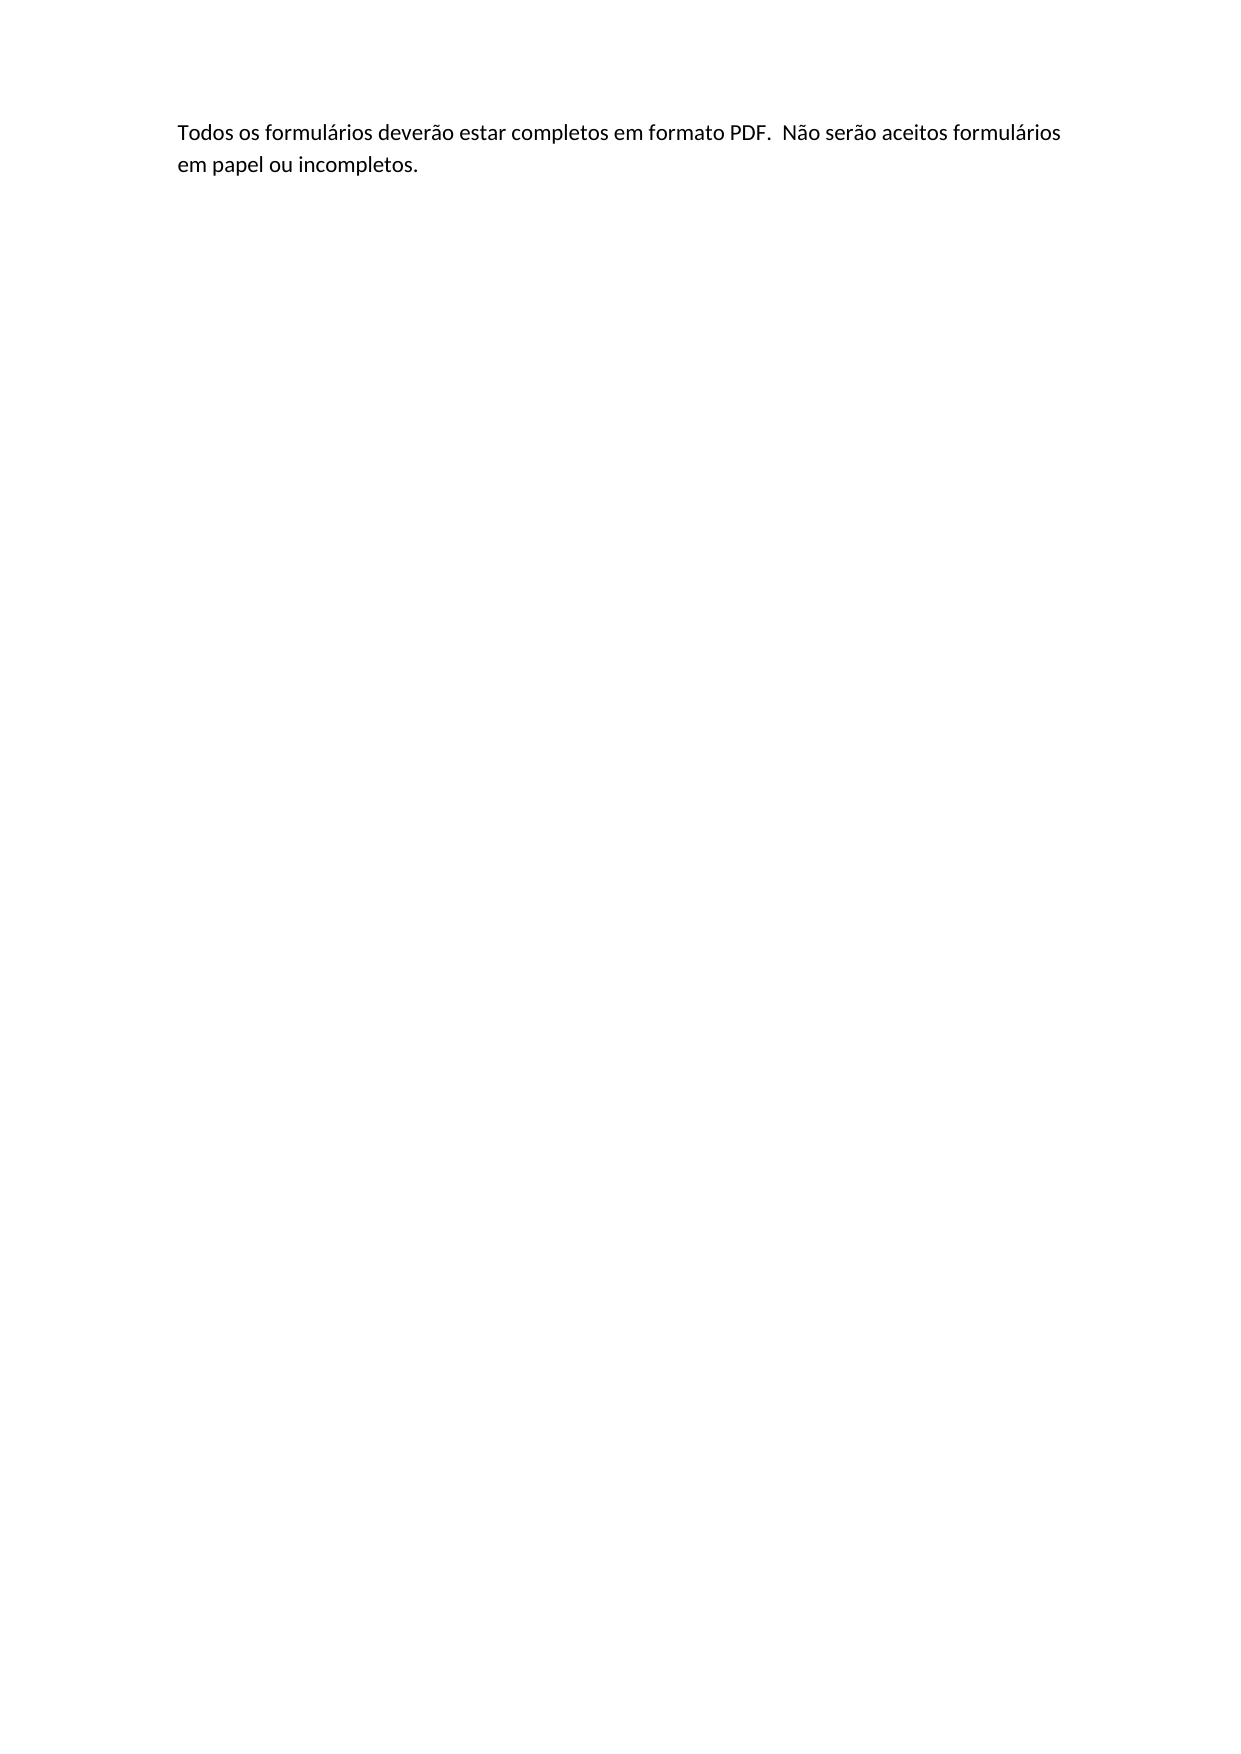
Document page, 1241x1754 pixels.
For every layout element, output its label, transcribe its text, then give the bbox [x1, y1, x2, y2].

text Todos os formulários deverão estar completos em formato PDF. Não serão aceitos formulários em papel ou incompletos. [177, 118, 1063, 178]
